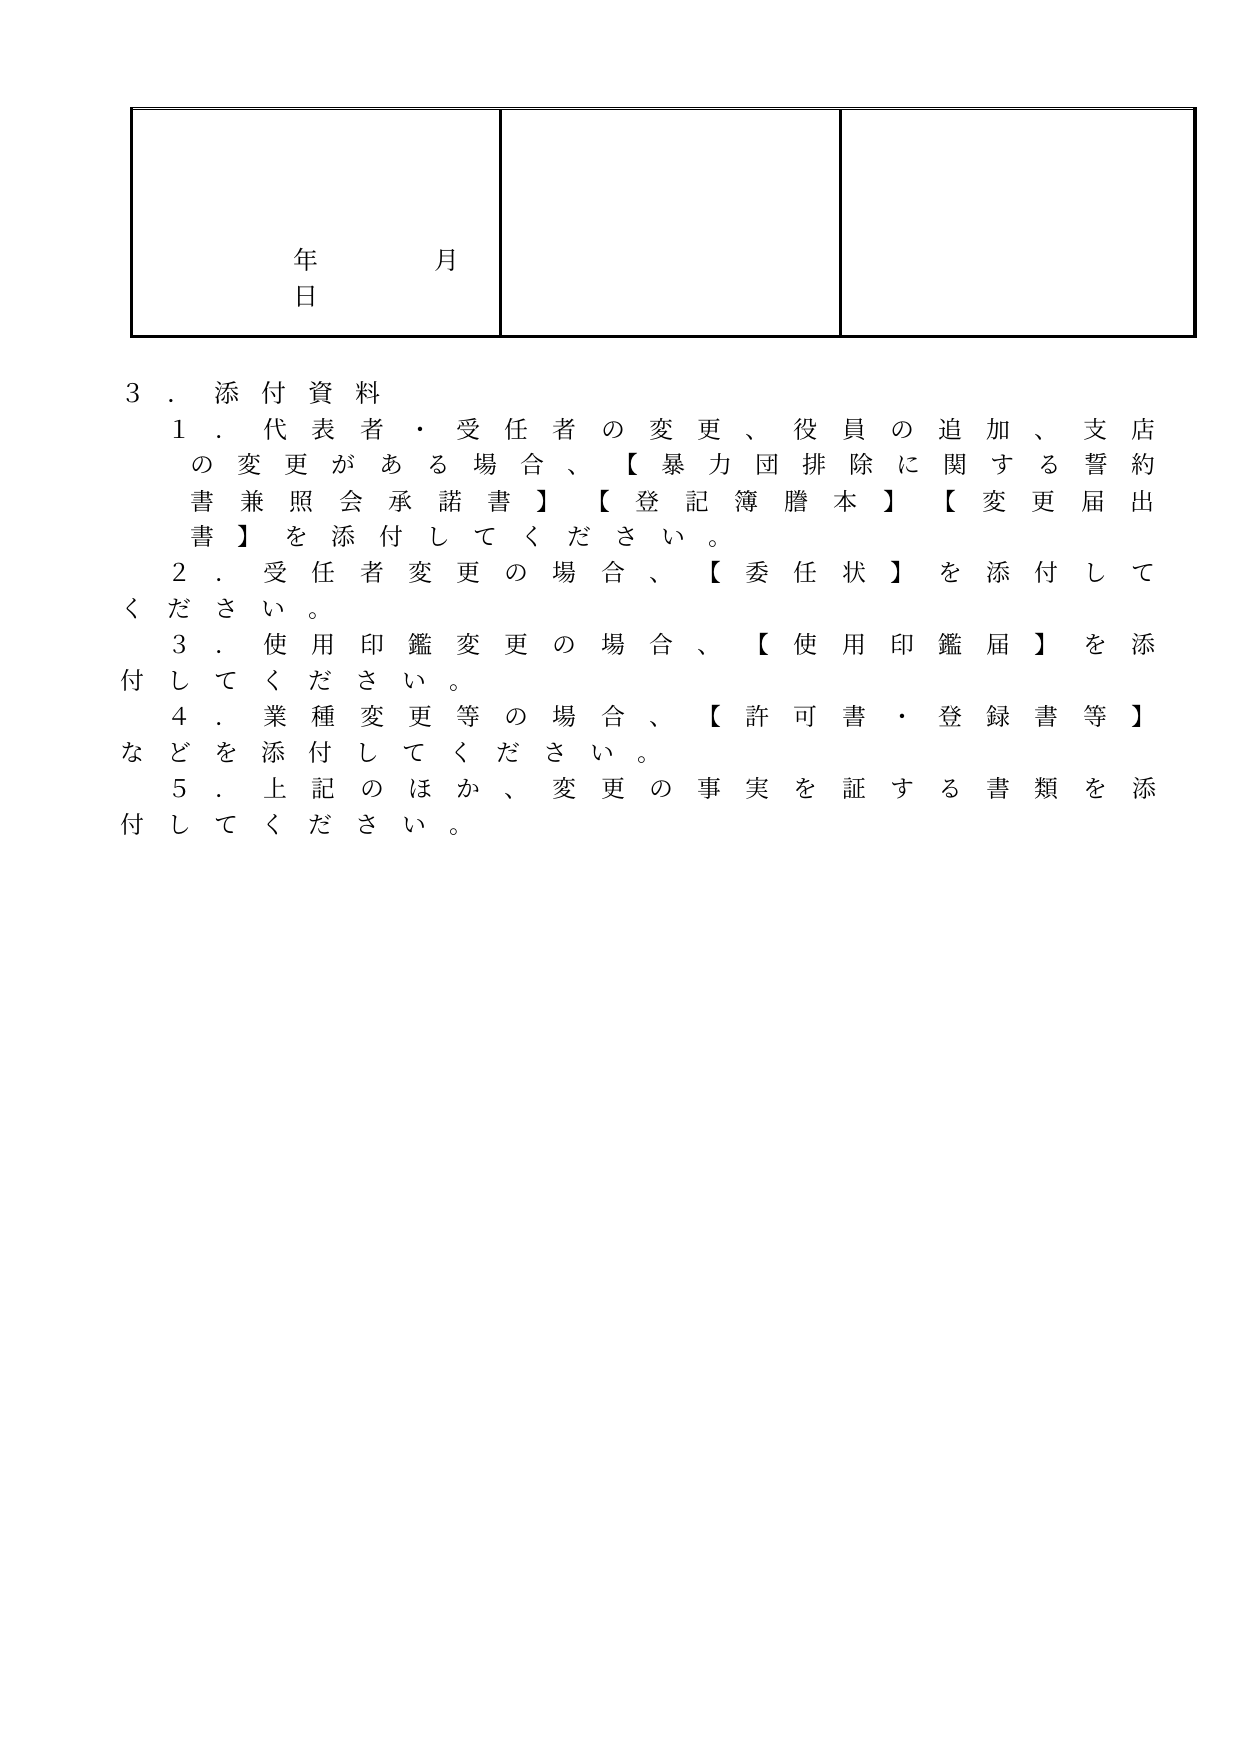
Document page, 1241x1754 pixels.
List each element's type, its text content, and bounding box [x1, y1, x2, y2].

text １．代表者・受任者の変更、役員の追加、支店の変更がある場合、【暴力団排除に関する誓約書兼照会承諾書】【登記簿謄本】【変更届出書】を添付してください。 [143, 410, 1179, 553]
text ３．使用印鑑変更の場合、【使用印鑑届】を添付してください。 [120, 625, 1179, 697]
text ５．上記のほか、変更の事実を証する書類を添付してください。 [120, 769, 1179, 841]
table_cell [502, 110, 839, 335]
text ３．添付資料 [120, 374, 1179, 410]
table_cell 年 月 日 [133, 110, 499, 335]
table_cell [842, 110, 1193, 335]
text ２．受任者変更の場合、【委任状】を添付してください。 [120, 553, 1179, 625]
text ４．業種変更等の場合、【許可書・登録書等】などを添付してください。 [120, 697, 1179, 769]
